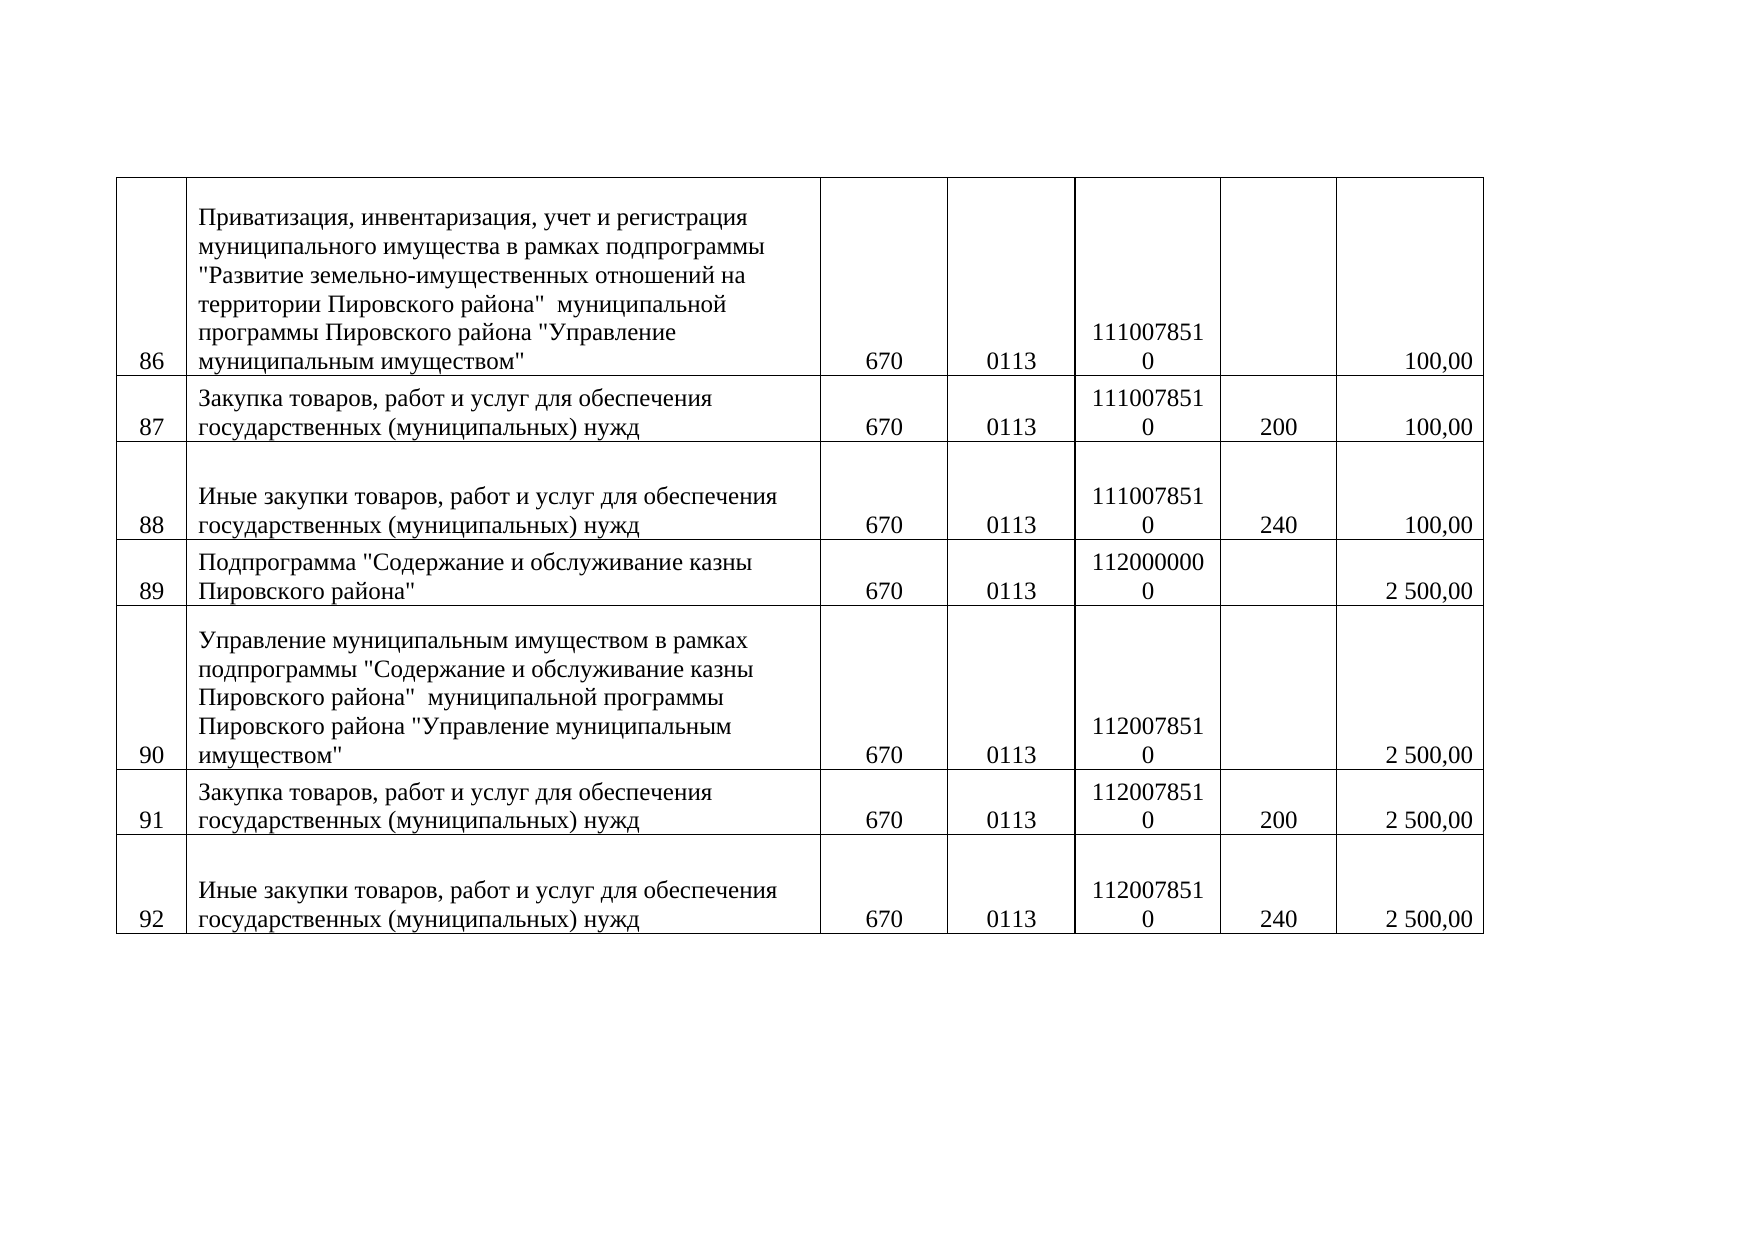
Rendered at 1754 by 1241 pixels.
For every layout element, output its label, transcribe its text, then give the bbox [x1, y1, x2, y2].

table_cell 0113 [948, 835, 1074, 933]
table_cell 0113 [948, 606, 1074, 769]
table_cell 0113 [948, 178, 1074, 375]
table_cell 670 [821, 770, 947, 834]
table_cell 100,00 [1337, 376, 1483, 441]
table_cell 0113 [948, 540, 1074, 604]
table_cell [1221, 540, 1336, 604]
table_cell 1120000000 [1076, 540, 1220, 604]
table_cell 200 [1221, 770, 1336, 834]
table_cell 1110078510 [1076, 178, 1220, 375]
table_cell [1221, 606, 1336, 769]
table_cell 670 [821, 442, 947, 539]
table_cell 2 500,00 [1337, 606, 1483, 769]
table_cell 88 [117, 442, 186, 539]
table_cell 100,00 [1337, 178, 1483, 375]
table_cell 670 [821, 835, 947, 933]
table_cell 0113 [948, 442, 1074, 539]
table_cell 670 [821, 606, 947, 769]
table_cell 200 [1221, 376, 1336, 441]
table_cell 86 [117, 178, 186, 375]
table_cell 240 [1221, 835, 1336, 933]
table_cell 1110078510 [1076, 376, 1220, 441]
table_cell Подпрограмма "Содержание и обслуживание казны Пировского района" [187, 540, 820, 604]
table_cell Управление муниципальным имуществом в рамках подпрограммы "Содержание и обслуживание казны Пировского района" муниципальной программы Пировского района "Управление муниципальным имуществом" [187, 606, 820, 769]
table_cell 1120078510 [1076, 835, 1220, 933]
table_cell Приватизация, инвентаризация, учет и регистрация муниципального имущества в рамках подпрограммы "Развитие земельно-имущественных отношений на территории Пировского района" муниципальной программы Пировского района "Управление муниципальным имуществом" [187, 178, 820, 375]
table_cell 670 [821, 178, 947, 375]
table_cell 2 500,00 [1337, 770, 1483, 834]
table_cell 0113 [948, 770, 1074, 834]
table_cell [1221, 178, 1336, 375]
table_cell Иные закупки товаров, работ и услуг для обеспечения государственных (муниципальных) нужд [187, 835, 820, 933]
table_cell 670 [821, 540, 947, 604]
table_cell Иные закупки товаров, работ и услуг для обеспечения государственных (муниципальных) нужд [187, 442, 820, 539]
table_cell 240 [1221, 442, 1336, 539]
table_cell 92 [117, 835, 186, 933]
table_cell 1120078510 [1076, 770, 1220, 834]
table_cell 89 [117, 540, 186, 604]
table_cell 87 [117, 376, 186, 441]
table_cell 670 [821, 376, 947, 441]
table_cell 90 [117, 606, 186, 769]
table_cell 91 [117, 770, 186, 834]
table_cell 1120078510 [1076, 606, 1220, 769]
table_cell 2 500,00 [1337, 540, 1483, 604]
table_cell 100,00 [1337, 442, 1483, 539]
table_cell Закупка товаров, работ и услуг для обеспечения государственных (муниципальных) нужд [187, 770, 820, 834]
table_cell Закупка товаров, работ и услуг для обеспечения государственных (муниципальных) нужд [187, 376, 820, 441]
table_cell 1110078510 [1076, 442, 1220, 539]
table_cell 2 500,00 [1337, 835, 1483, 933]
table_cell 0113 [948, 376, 1074, 441]
